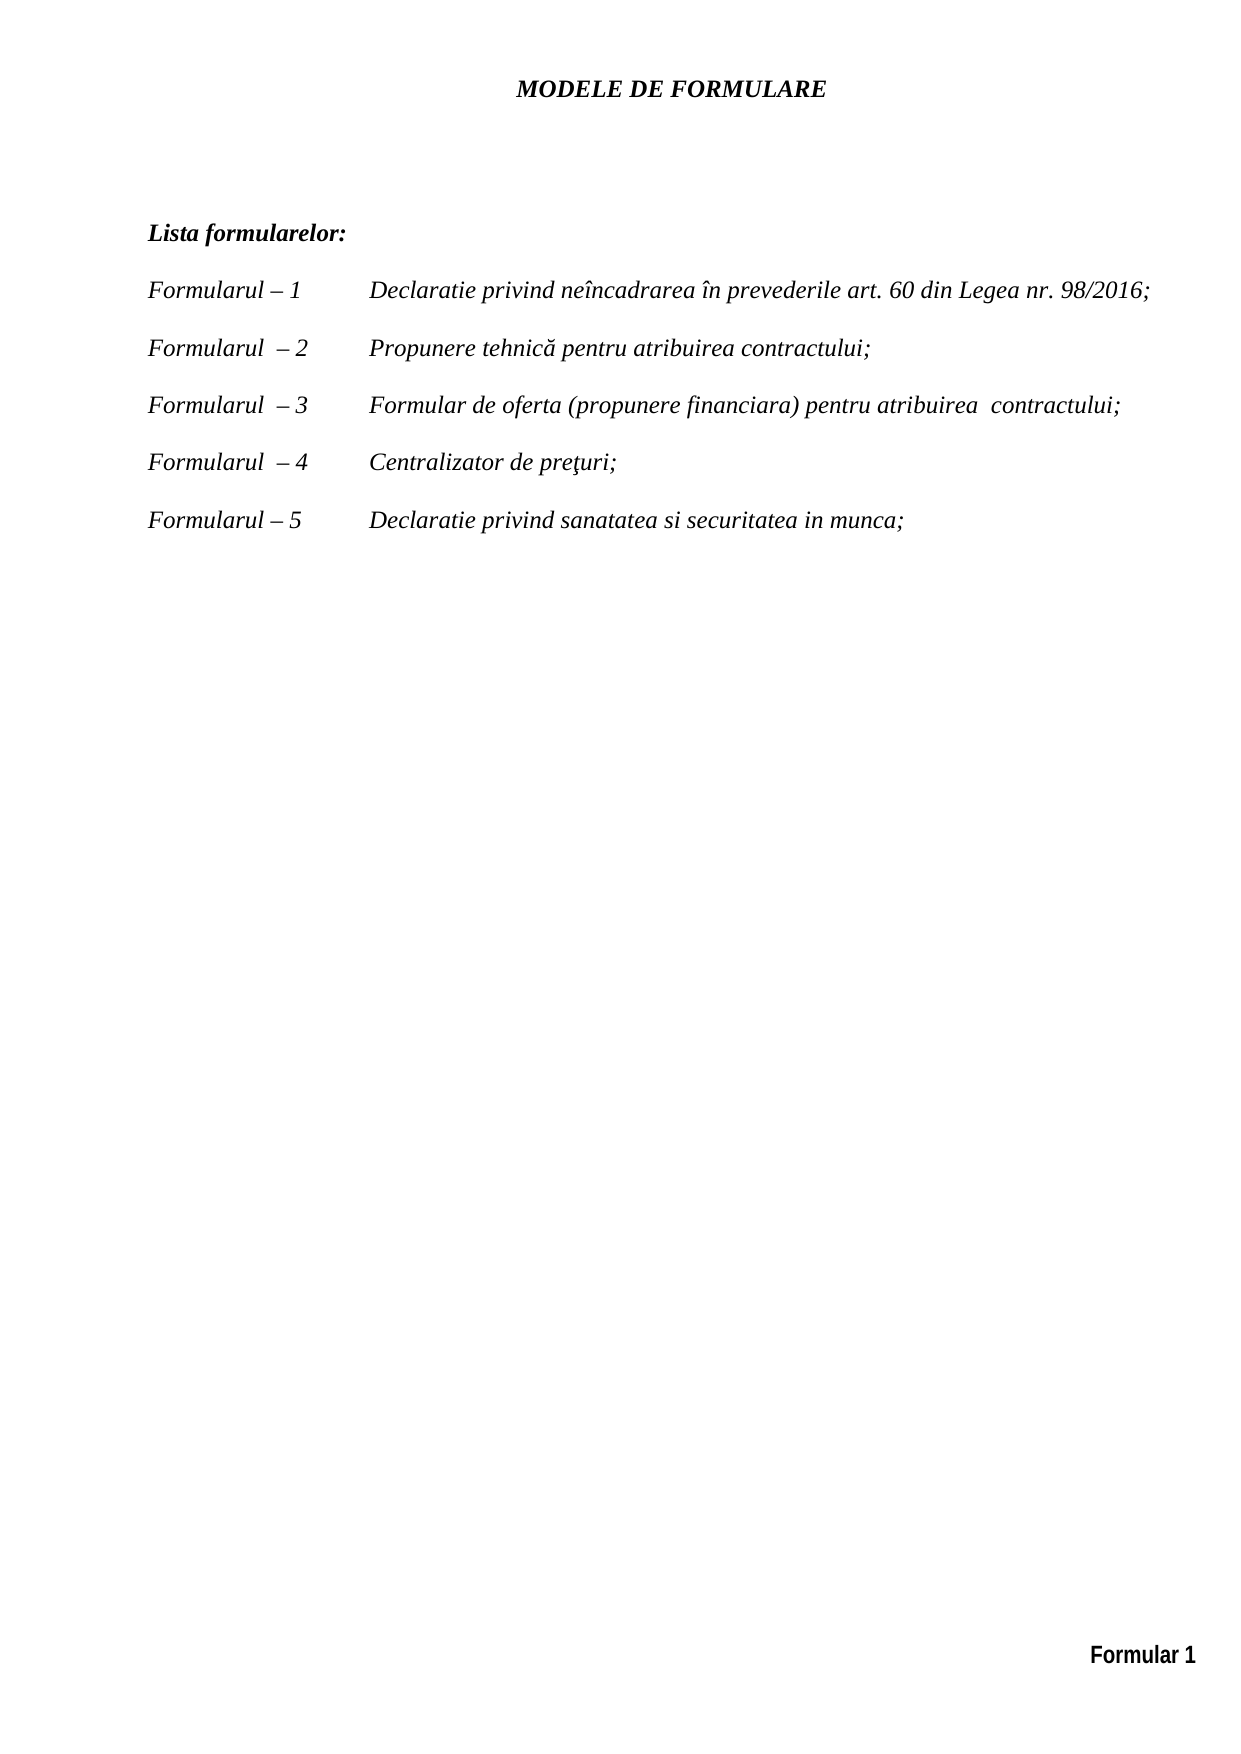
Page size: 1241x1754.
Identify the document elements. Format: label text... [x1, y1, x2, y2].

text Lista formularelor: [148, 218, 1196, 246]
text Formularul – 3 Formular de oferta (propunere financiara) pentru atribuirea contractului; [148, 390, 1196, 419]
text Formularul – 4 Centralizator de preţuri; [148, 447, 1196, 476]
text Formular 1 [148, 1641, 1196, 1669]
text Formularul – 5 Declaratie privind sanatatea si securitatea in munca; [148, 505, 1196, 534]
text MODELE DE FORMULARE [148, 74, 1196, 103]
text Formularul – 2 Propunere tehnică pentru atribuirea contractului; [148, 333, 1196, 361]
text Formularul – 1 Declaratie privind neîncadrarea în prevederile art. 60 din Legea nr. 98/2016; [148, 275, 1240, 304]
